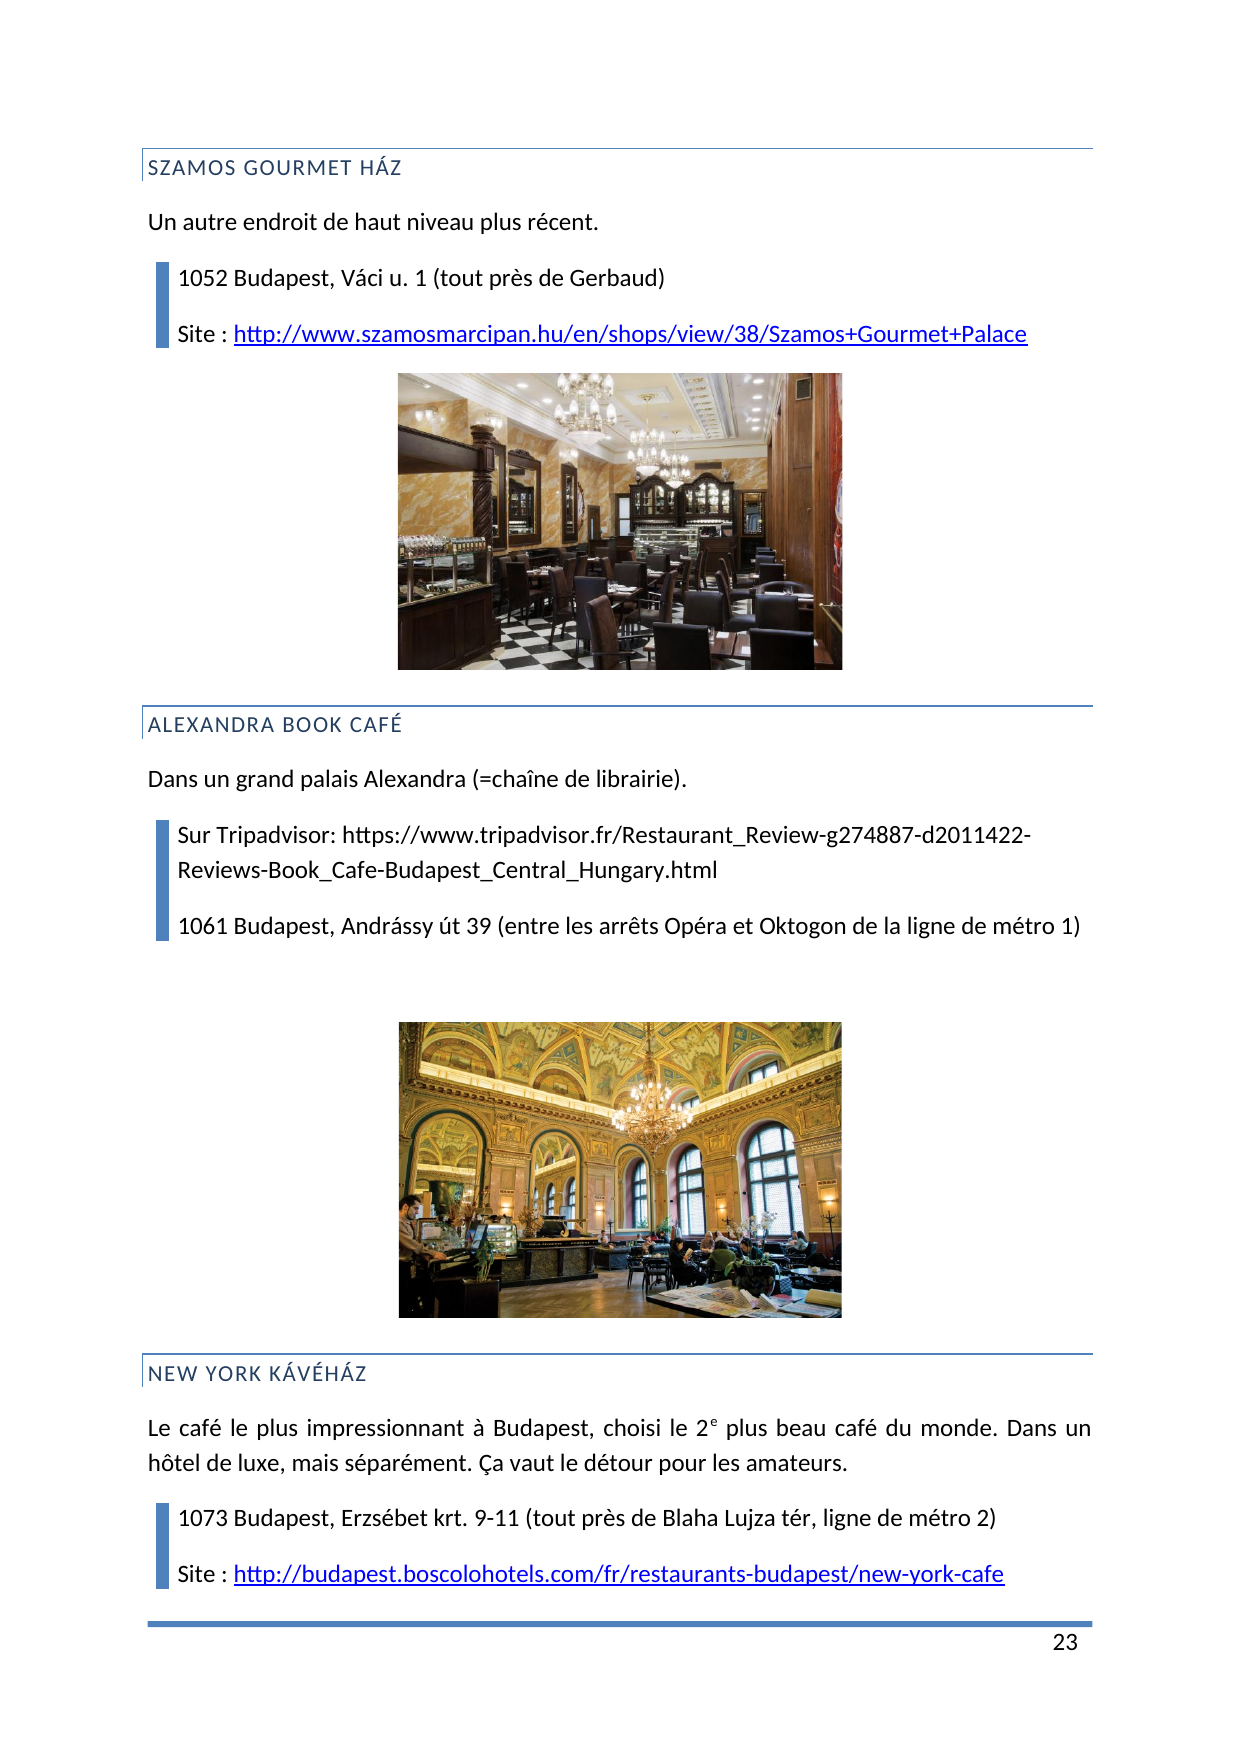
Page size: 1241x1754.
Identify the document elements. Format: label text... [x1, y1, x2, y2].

text Sur Tripadvisor: https://www.tripadvisor.fr/Restaurant_Review-g274887-d2011422-Reviews-Book_Cafe-Budapest_Central_Hungary.html [156, 819, 1093, 885]
text Site : http://budapest.boscolohotels.com/fr/restaurants-budapest/new-york-cafe [169, 1558, 1093, 1589]
text 1052 Budapest, Váci u. 1 (tout près de Gerbaud) [169, 262, 1093, 293]
text Le café le plus impressionnant à Budapest, choisi le 2e plus beau café du monde. Dans un hôtel de luxe, mais séparément. Ça vaut le détour pour les amateurs. [148, 1412, 1093, 1477]
subtitle Szamos Gourmet Ház [143, 149, 1093, 181]
text Un autre endroit de haut niveau plus récent. [148, 206, 1093, 237]
text 1061 Budapest, Andrássy út 39 (entre les arrêts Opéra et Oktogon de la ligne de métro 1) [169, 910, 1093, 941]
picture [397, 373, 843, 670]
text Site : http://www.szamosmarcipan.hu/en/shops/view/38/Szamos+Gourmet+Palace [169, 318, 1093, 348]
picture [398, 1022, 842, 1318]
subtitle New York Kávéház [143, 1355, 1093, 1387]
text 1073 Budapest, Erzsébet krt. 9-11 (tout près de Blaha Lujza tér, ligne de métro 2) [169, 1503, 1093, 1533]
subtitle Alexandra Book Café [143, 707, 1093, 739]
text Dans un grand palais Alexandra (=chaîne de librairie). [148, 764, 1093, 794]
